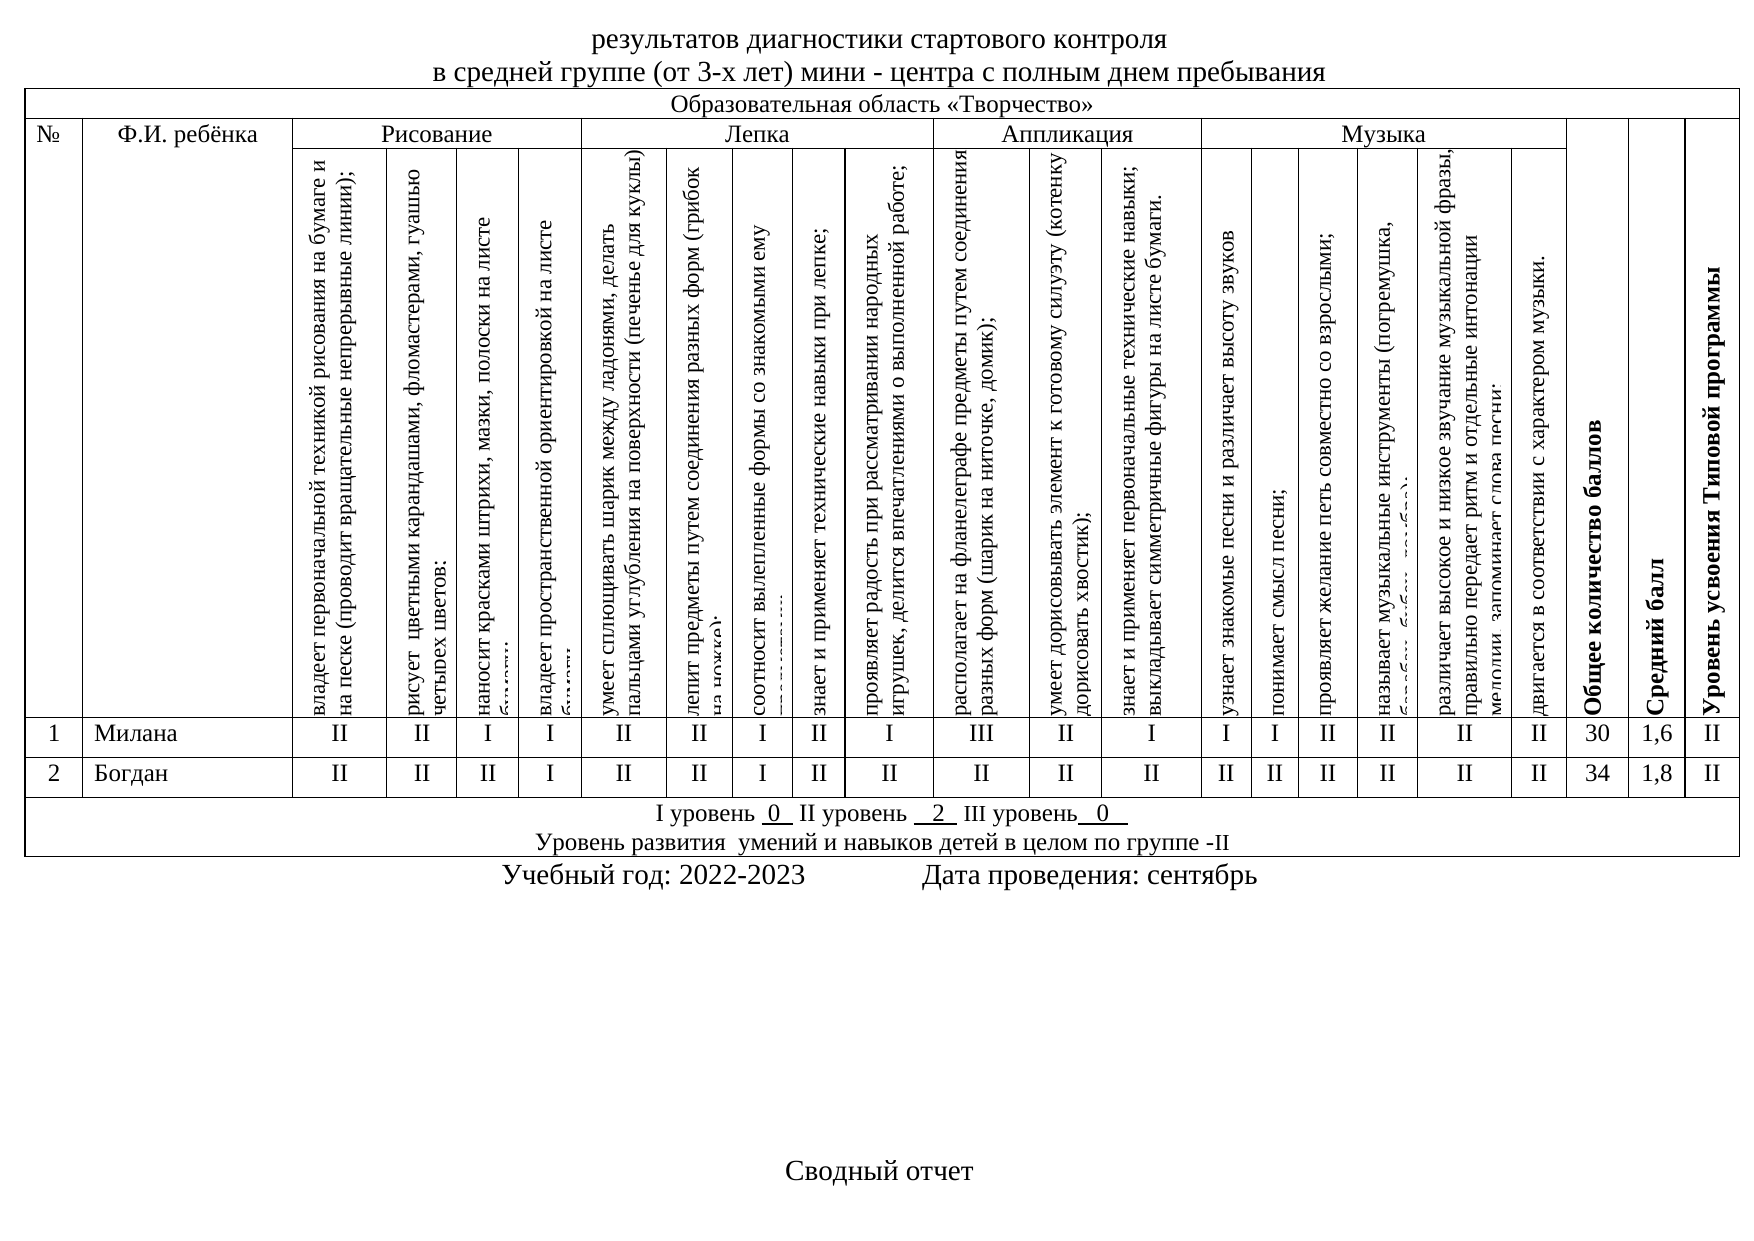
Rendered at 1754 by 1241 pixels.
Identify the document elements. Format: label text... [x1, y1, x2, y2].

table_cell Ф.И. ребёнка [83, 119, 292, 717]
table_cell II [1030, 718, 1101, 757]
table_cell II [1358, 718, 1417, 757]
table_cell Общее количество баллов [1567, 119, 1628, 717]
table_cell рисует цветными карандашами, фломастерами, гуашью четырех цветов; [387, 149, 456, 717]
table_cell 2 [26, 758, 82, 797]
table_cell I [1252, 718, 1298, 757]
table_cell II [1512, 718, 1566, 757]
table_cell II [293, 718, 386, 757]
table_cell II [1102, 758, 1201, 797]
table_cell узнает знакомые песни и различает высоту звуков [1202, 149, 1251, 717]
table_cell владеет первоначальной техникой рисования на бумаге и на песке (проводит вращательные непрерывные линии); [293, 149, 386, 717]
table_cell умеет сплющивать шарик между ладонями, делать пальцами углубления на поверхности (печенье для куклы) [582, 149, 666, 717]
table_cell 1,6 [1629, 718, 1684, 757]
table_cell 1,8 [1629, 758, 1684, 797]
table_cell наносит красками штрихи, мазки, полоски на листе бумаги; [457, 149, 518, 717]
table_cell знает и применяет первоначальные технические навыки; выкладывает симметричные фигуры на листе бумаги. [1102, 149, 1201, 717]
table_cell различает высокое и низкое звучание музыкальной фразы, правильно передает ритм и отдельные интонации мелодии, запоминает слова песни; [1418, 149, 1511, 717]
table_cell II [387, 718, 456, 757]
table_cell владеет пространственной ориентировкой на листе бумаги. [519, 149, 581, 717]
table_cell II [1252, 758, 1298, 797]
table_cell Средний балл [1629, 119, 1684, 717]
table_cell Милана [83, 718, 292, 757]
table_cell понимает смысл песни; [1252, 149, 1298, 717]
table_cell I [519, 758, 581, 797]
table_cell I уровень 0 II уровень 2 III уровень 0 Уровень развития умений и навыков детей в целом по группе -II [26, 798, 1739, 856]
table_cell 34 [1567, 758, 1628, 797]
table_cell II [1686, 758, 1739, 797]
table_cell умеет дорисовывать элемент к готовому силуэту (котенку дорисовать хвостик); [1030, 149, 1101, 717]
table_cell II [846, 758, 933, 797]
table_cell II [1202, 758, 1251, 797]
table_cell II [793, 718, 844, 757]
text Сводный отчет [25, 1153, 1733, 1186]
table_cell Музыка [1202, 119, 1566, 147]
table_cell Рисование [293, 119, 581, 147]
table_cell 1 [26, 718, 82, 757]
table_cell II [1686, 718, 1739, 757]
table_cell II [1299, 718, 1357, 757]
table_cell II [1418, 718, 1511, 757]
table_cell II [1512, 758, 1566, 797]
table_cell Богдан [83, 758, 292, 797]
table_cell 30 [1567, 718, 1628, 757]
table_cell II [293, 758, 386, 797]
table_cell называет музыкальные инструменты (погремушка, барабан, бубен, домбра); [1358, 149, 1417, 717]
table_cell II [387, 758, 456, 797]
table_cell II [1418, 758, 1511, 797]
table_cell I [1202, 718, 1251, 757]
table_cell двигается в соответствии с характером музыки. [1512, 149, 1566, 717]
table_cell располагает на фланелеграфе предметы путем соединения разных форм (шарик на ниточке, домик); [934, 149, 1029, 717]
table_cell II [582, 718, 666, 757]
table_cell II [1299, 758, 1357, 797]
table_cell II [793, 758, 844, 797]
text результатов диагностики стартового контроля [25, 21, 1733, 54]
table_cell знает и применяет технические навыки при лепке; [793, 149, 844, 717]
table_cell Уровень усвоения Типовой программы [1686, 119, 1739, 717]
table_cell II [667, 758, 732, 797]
table_cell II [582, 758, 666, 797]
table_cell проявляет радость при рассматривании народных игрушек, делится впечатлениями о выполненной работе; [846, 149, 933, 717]
text Учебный год: 2022-2023 Дата проведения: сентябрь [25, 857, 1733, 890]
table_cell I [733, 758, 792, 797]
table_cell I [1102, 718, 1201, 757]
table_cell II [934, 758, 1029, 797]
table_cell II [1358, 758, 1417, 797]
table_header Образовательная область «Творчество» [26, 89, 1739, 118]
table_cell II [457, 758, 518, 797]
table_cell Лепка [582, 119, 933, 147]
table_cell № [26, 119, 82, 717]
table_cell I [733, 718, 792, 757]
table_cell II [1030, 758, 1101, 797]
table_cell II [667, 718, 732, 757]
table_cell соотносит вылепленные формы со знакомыми ему предметами; [733, 149, 792, 717]
table_cell Аппликация [934, 119, 1201, 147]
table_cell проявляет желание петь совместно со взрослыми; [1299, 149, 1357, 717]
table_cell I [519, 718, 581, 757]
table_cell лепит предметы путем соединения разных форм (грибок на ножке); [667, 149, 732, 717]
text в средней группе (от 3-х лет) мини - центра с полным днем пребывания [25, 54, 1733, 88]
table_cell I [846, 718, 933, 757]
table_cell III [934, 718, 1029, 757]
table_cell I [457, 718, 518, 757]
